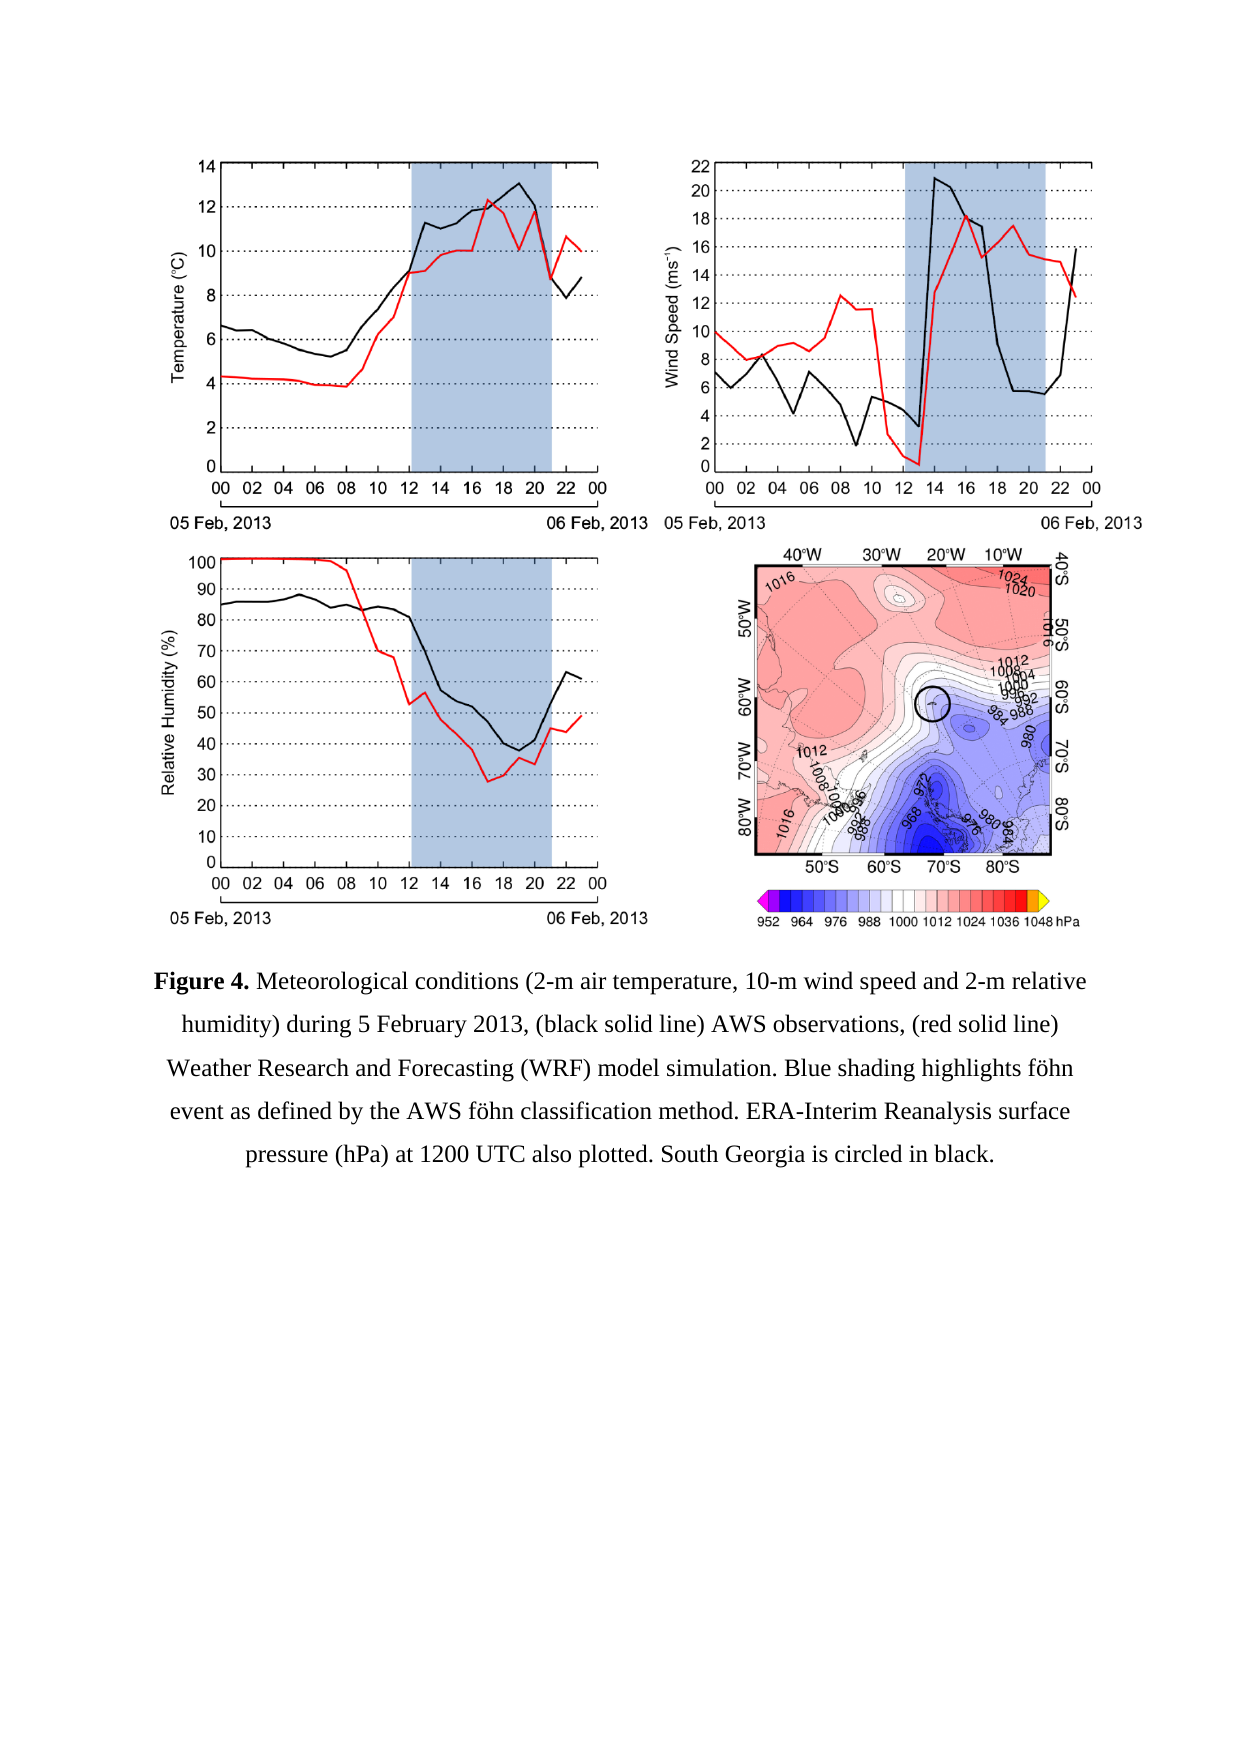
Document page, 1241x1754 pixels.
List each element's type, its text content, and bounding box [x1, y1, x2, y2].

picture [150, 150, 1148, 942]
text Figure 4. Meteorological conditions (2-m air temperature, 10-m wind speed and 2-m relative humidity) during 5 February 2013, (black solid line) AWS observations, (red solid line) Weather Research and Forecasting (WRF) model simulation. Blue shading highlights föhn event as defined by the AWS föhn classification method. ERA-Interim Reanalysis surface pressure (hPa) at 1200 UTC also plotted. South Georgia is circled in black. [150, 966, 1090, 1168]
